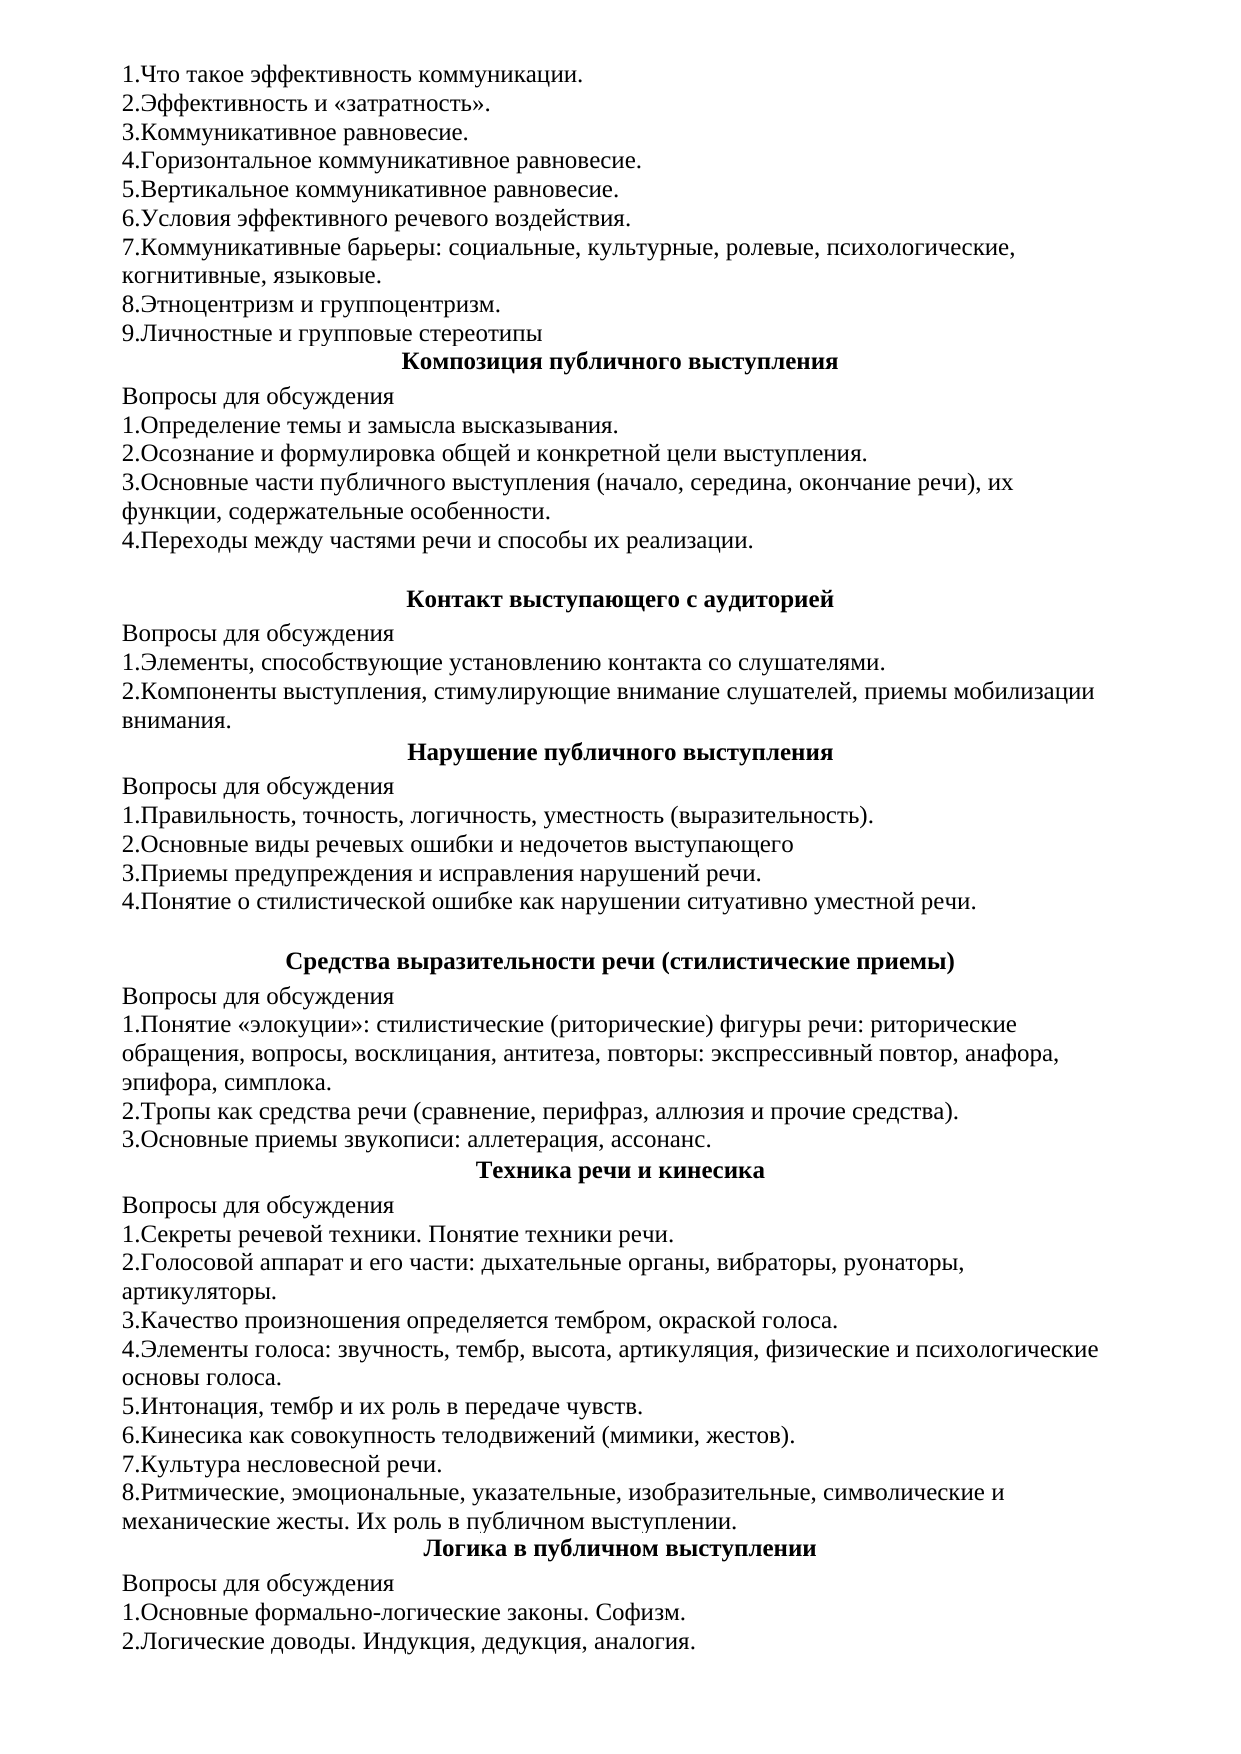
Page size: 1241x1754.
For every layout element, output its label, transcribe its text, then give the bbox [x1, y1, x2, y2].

table_cell Вопросы для обсуждения 1.Основные формально-логические законы. Софизм. 2.Логические доводы. Индукция, дедукция, аналогия. [118, 1568, 1122, 1661]
table_cell Контакт выступающего с аудиторией [118, 584, 1122, 616]
table_cell Логика в публичном выступлении [118, 1534, 1122, 1566]
table_cell Вопросы для обсуждения 1.Секреты речевой техники. Понятие техники речи. 2.Голосовой аппарат и его части: дыхательные органы, вибраторы, руонаторы, артикуляторы. 3.Качество произношения определяется тембром, окраской голоса. 4.Элементы голоса: звучность, тембр, высота, артикуляция, физические и психологические основы голоса. 5.Интонация, тембр и их роль в передаче чувств. 6.Кинесика как совокупность телодвижений (мимики, жестов). 7.Культура несловесной речи. 8.Ритмические, эмоциональные, указательные, изобразительные, символические и механические жесты. Их роль в публичном выступлении. [118, 1190, 1122, 1533]
table_cell Нарушение публичного выступления [118, 737, 1122, 769]
table_cell Вопросы для обсуждения 1.Правильность, точность, логичность, уместность (выразительность). 2.Основные виды речевых ошибки и недочетов выступающего 3.Приемы предупреждения и исправления нарушений речи. 4.Понятие о стилистической ошибке как нарушении ситуативно уместной речи. [118, 771, 1122, 945]
table_cell Вопросы для обсуждения 1.Понятие «элокуции»: стилистические (риторические) фигуры речи: риторические обращения, вопросы, восклицания, антитеза, повторы: экспрессивный повтор, анафора, эпифора, симплока. 2.Тропы как средства речи (сравнение, перифраз, аллюзия и прочие средства). 3.Основные приемы звукописи: аллетерация, ассонанс. [118, 981, 1122, 1154]
table_cell Средства выразительности речи (стилистические приемы) [118, 946, 1122, 978]
table_cell Вопросы для обсуждения 1.Элементы, способствующие установлению контакта со слушателями. 2.Компоненты выступления, стимулирующие внимание слушателей, приемы мобилизации внимания. [118, 619, 1122, 736]
table_cell Техника речи и кинесика [118, 1155, 1122, 1188]
table_header 1.Что такое эффективность коммуникации. 2.Эффективность и «затратность». 3.Коммуникативное равновесие. 4.Горизонтальное коммуникативное равновесие. 5.Вертикальное коммуникативное равновесие. 6.Условия эффективного речевого воздействия. 7.Коммуникативные барьеры: социальные, культурные, ролевые, психологические, когнитивные, языковые. 8.Этноцентризм и группоцентризм. 9.Личностные и групповые стереотипы [118, 59, 1122, 345]
table_cell Вопросы для обсуждения 1.Определение темы и замысла высказывания. 2.Осознание и формулировка общей и конкретной цели выступления. 3.Основные части публичного выступления (начало, середина, окончание речи), их функции, содержательные особенности. 4.Переходы между частями речи и способы их реализации. [118, 381, 1122, 583]
table_cell Композиция публичного выступления [118, 346, 1122, 379]
